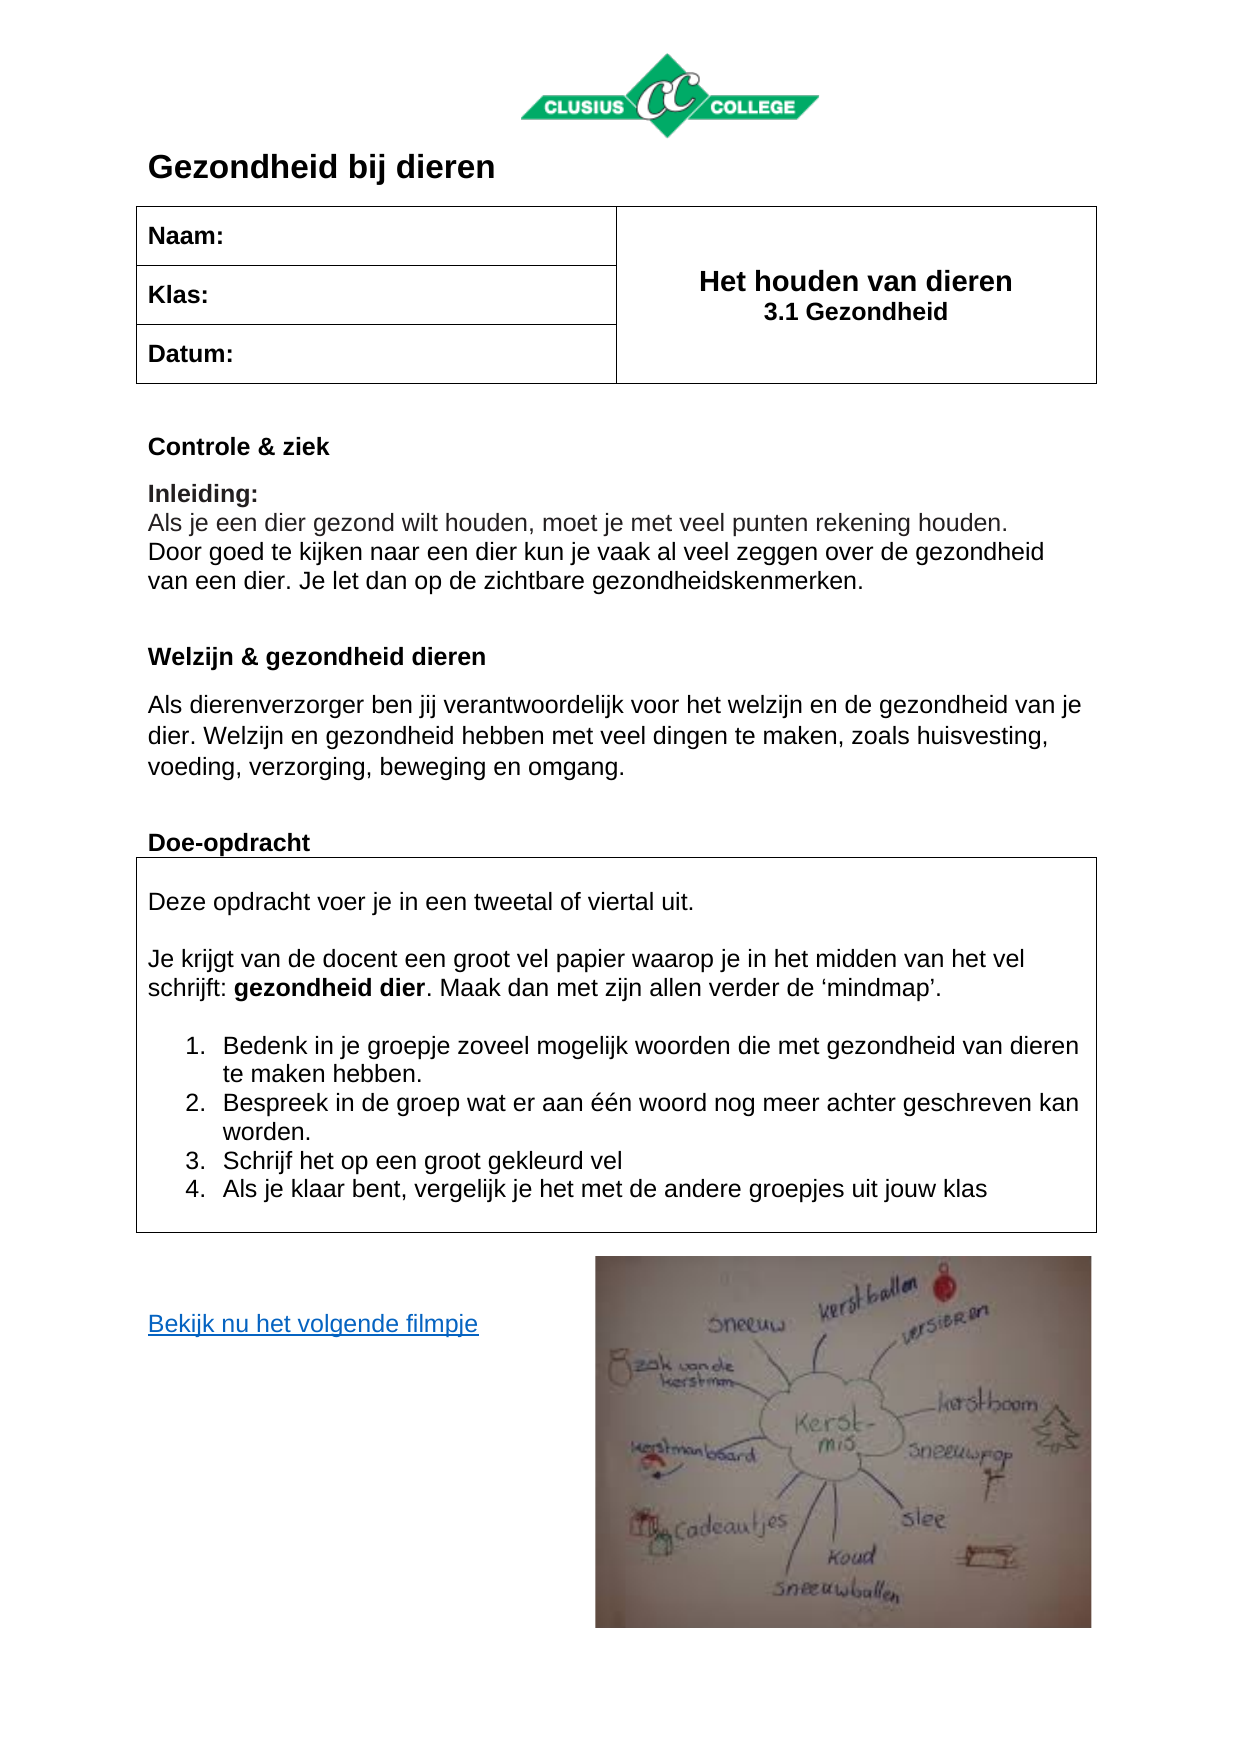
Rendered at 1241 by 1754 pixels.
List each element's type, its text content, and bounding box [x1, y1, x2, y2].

text Doe-opdracht [148, 828, 1093, 857]
text Gezondheid bij dieren [148, 148, 1093, 186]
table_cell Datum: [137, 325, 616, 383]
table_header Naam: [137, 207, 616, 265]
text Bekijk nu het volgende filmpje [148, 1309, 595, 1338]
text Als dierenverzorger ben jij verantwoordelijk voor het welzijn en de gezondheid van je dier. Welzijn en gezondheid hebben met veel dingen te maken, zoals huisvesting, voeding, verzorging, beweging en omgang. [148, 690, 1093, 781]
picture [521, 53, 820, 139]
table_cell Klas: [137, 266, 616, 324]
text Controle & ziek [148, 432, 1093, 460]
text Door goed te kijken naar een dier kun je vaak al veel zeggen over de gezondheid van een dier. Je let dan op de zichtbare gezondheidskenmerken. [148, 537, 1093, 594]
text Inleiding: [148, 479, 1093, 508]
picture [595, 1256, 1092, 1628]
table_header Het houden van dieren 3.1 Gezondheid [617, 207, 1096, 383]
table_header Deze opdracht voer je in een tweetal of viertal uit. Je krijgt van de docent een groot vel papier waarop je in het midden van het vel schrijft: gezondheid dier. Maak dan met zijn allen verder de ‘mindmap’. Bedenk in je groepje zoveel mogelijk woorden die met gezondheid van dieren te maken hebben. Bespreek in de groep wat er aan één woord nog meer achter geschreven kan worden. Schrijf het op een groot gekleurd vel Als je klaar bent, vergelijk je het met de andere groepjes uit jouw klas [137, 858, 1096, 1232]
text Welzijn & gezondheid dieren [148, 642, 1093, 671]
text Als je een dier gezond wilt houden, moet je met veel punten rekening houden. [148, 508, 1093, 537]
